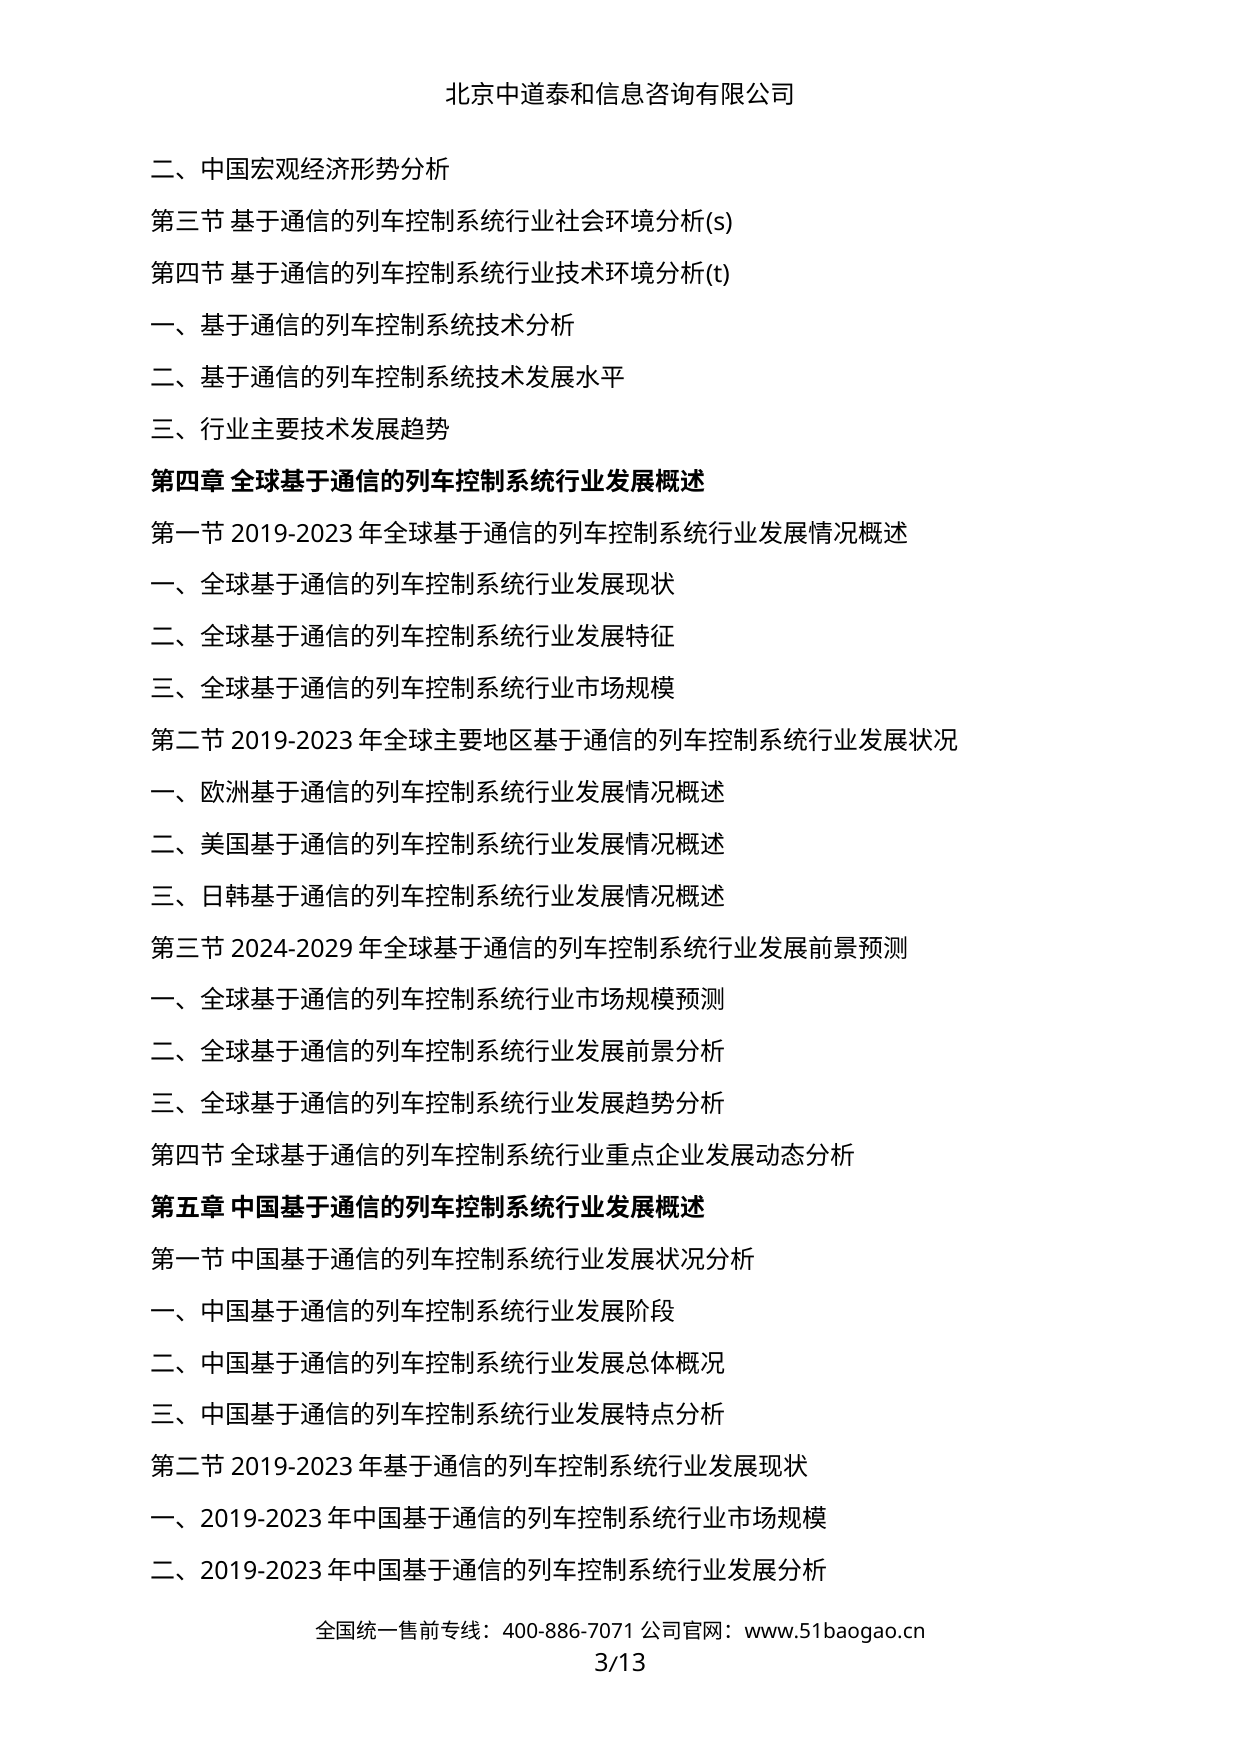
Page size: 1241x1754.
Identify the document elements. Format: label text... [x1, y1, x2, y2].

text 三、全球基于通信的列车控制系统行业市场规模 [150, 669, 1090, 705]
text 一、基于通信的列车控制系统技术分析 [150, 306, 1090, 342]
text 二、全球基于通信的列车控制系统行业发展特征 [150, 617, 1090, 653]
text 第三节 2024-2029年全球基于通信的列车控制系统行业发展前景预测 [150, 928, 1090, 964]
text 二、2019-2023年中国基于通信的列车控制系统行业发展分析 [150, 1551, 1090, 1587]
text 三、日韩基于通信的列车控制系统行业发展情况概述 [150, 876, 1090, 912]
text 二、全球基于通信的列车控制系统行业发展前景分析 [150, 1032, 1090, 1068]
text 二、美国基于通信的列车控制系统行业发展情况概述 [150, 824, 1090, 861]
text 三、行业主要技术发展趋势 [150, 409, 1090, 446]
text 第二节 2019-2023年基于通信的列车控制系统行业发展现状 [150, 1447, 1090, 1483]
text 一、全球基于通信的列车控制系统行业发展现状 [150, 565, 1090, 601]
text 第一节 2019-2023年全球基于通信的列车控制系统行业发展情况概述 [150, 513, 1090, 549]
text 第五章 中国基于通信的列车控制系统行业发展概述 [150, 1187, 1090, 1224]
text 二、基于通信的列车控制系统技术发展水平 [150, 357, 1090, 394]
text 第三节 基于通信的列车控制系统行业社会环境分析(s) [150, 202, 1090, 238]
text 第四章 全球基于通信的列车控制系统行业发展概述 [150, 461, 1090, 497]
text 第二节 2019-2023年全球主要地区基于通信的列车控制系统行业发展状况 [150, 721, 1090, 757]
text 三、全球基于通信的列车控制系统行业发展趋势分析 [150, 1084, 1090, 1120]
text 一、全球基于通信的列车控制系统行业市场规模预测 [150, 980, 1090, 1016]
text 三、中国基于通信的列车控制系统行业发展特点分析 [150, 1395, 1090, 1431]
text 第一节 中国基于通信的列车控制系统行业发展状况分析 [150, 1239, 1090, 1276]
text 第四节 全球基于通信的列车控制系统行业重点企业发展动态分析 [150, 1136, 1090, 1172]
text 一、中国基于通信的列车控制系统行业发展阶段 [150, 1291, 1090, 1327]
text 二、中国基于通信的列车控制系统行业发展总体概况 [150, 1343, 1090, 1379]
text 二、中国宏观经济形势分析 [150, 150, 1090, 186]
text 一、2019-2023年中国基于通信的列车控制系统行业市场规模 [150, 1499, 1090, 1535]
text 一、欧洲基于通信的列车控制系统行业发展情况概述 [150, 772, 1090, 809]
text 第四节 基于通信的列车控制系统行业技术环境分析(t) [150, 254, 1090, 290]
